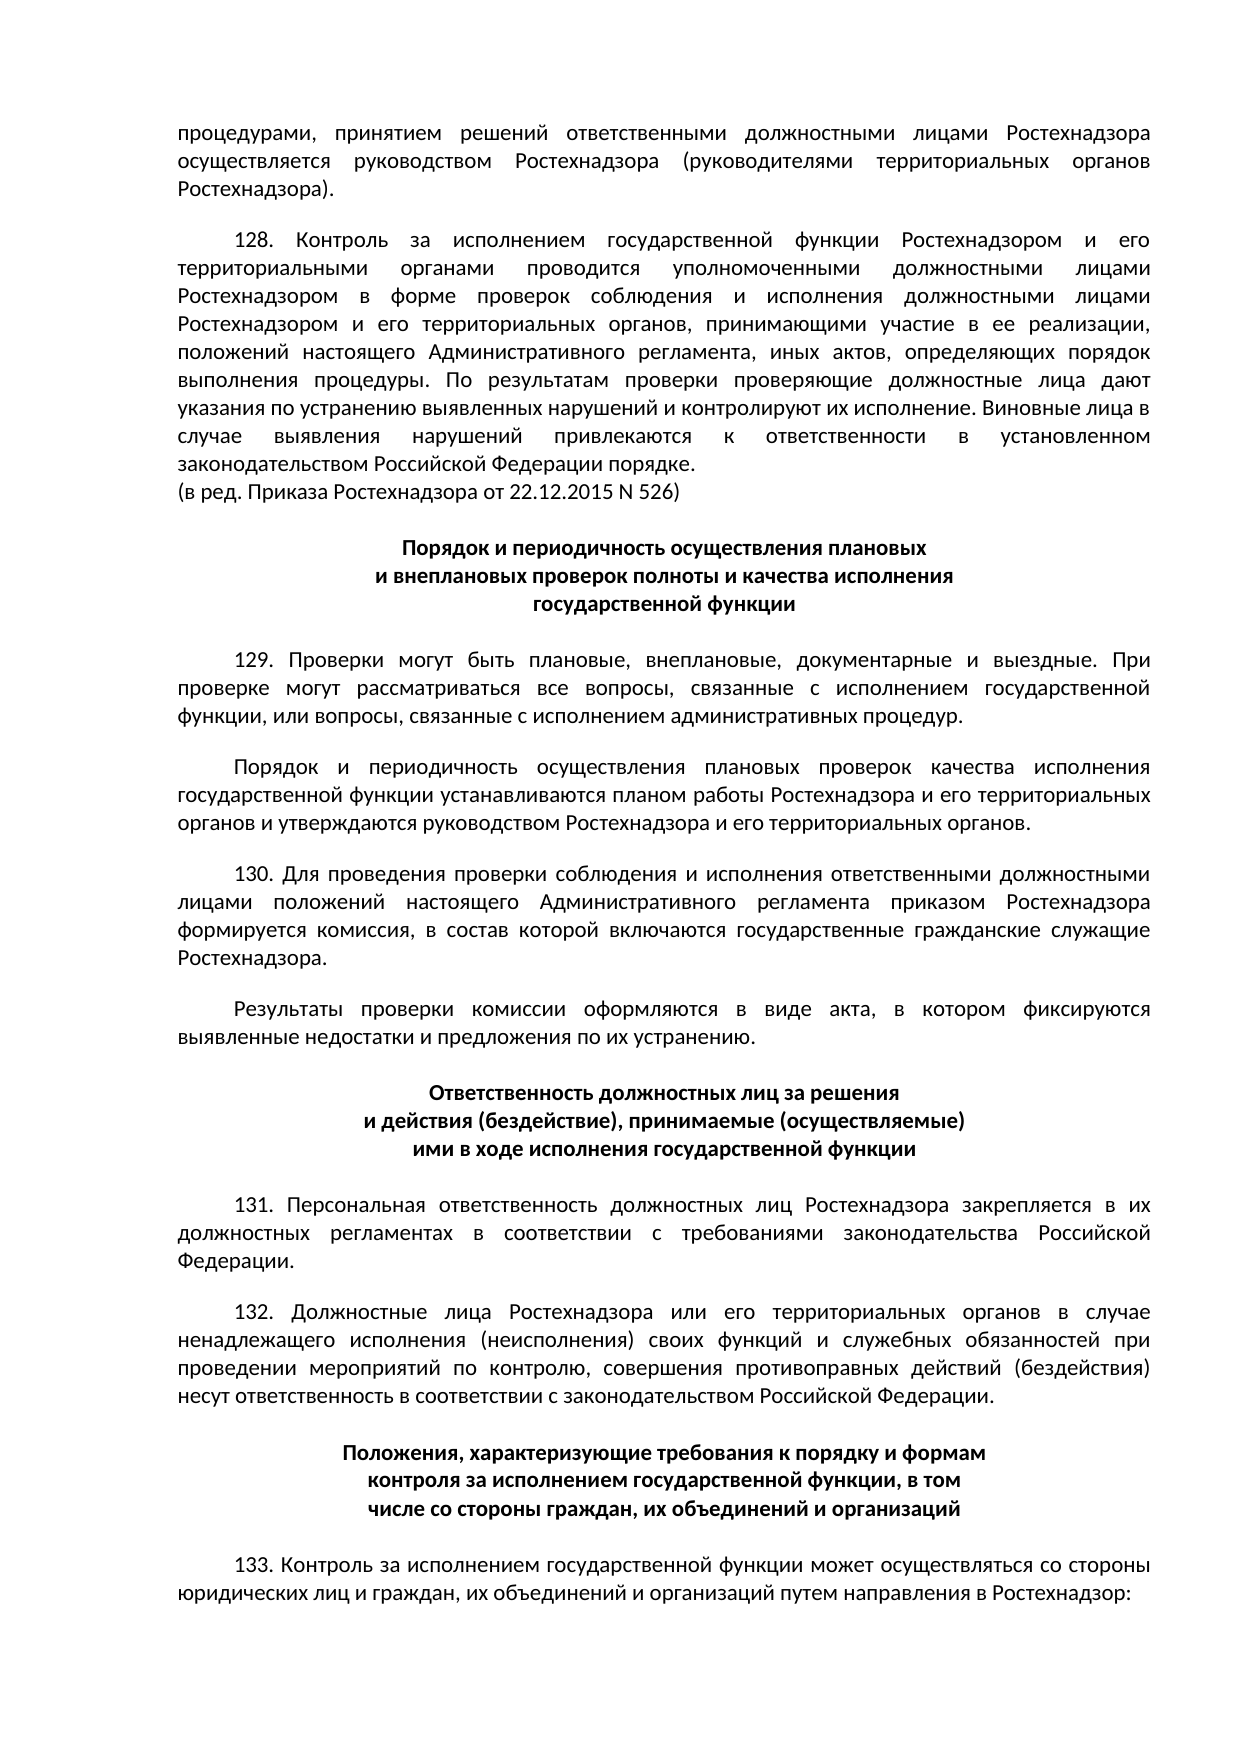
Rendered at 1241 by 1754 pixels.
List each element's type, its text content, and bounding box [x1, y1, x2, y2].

title Положения, характеризующие требования к порядку и формам [177, 1438, 1152, 1466]
text (в ред. Приказа Ростехнадзора от 22.12.2015 N 526) [177, 477, 1152, 505]
title контроля за исполнением государственной функции, в том [177, 1466, 1152, 1494]
title ими в ходе исполнения государственной функции [177, 1134, 1152, 1162]
title числе со стороны граждан, их объединений и организаций [177, 1494, 1152, 1522]
text 128. Контроль за исполнением государственной функции Ростехнадзором и его территориальными органами проводится уполномоченными должностными лицами Ростехнадзором в форме проверок соблюдения и исполнения должностными лицами Ростехнадзором и его территориальных органов, принимающими участие в ее реализации, положений настоящего Административного регламента, иных актов, определяющих порядок выполнения процедуры. По результатам проверки проверяющие должностные лица дают указания по устранению выявленных нарушений и контролируют их исполнение. Виновные лица в случае выявления нарушений привлекаются к ответственности в установленном законодательством Российской Федерации порядке. [177, 225, 1152, 477]
text 129. Проверки могут быть плановые, внеплановые, документарные и выездные. При проверке могут рассматриваться все вопросы, связанные с исполнением государственной функции, или вопросы, связанные с исполнением административных процедур. [177, 645, 1152, 729]
title Ответственность должностных лиц за решения [177, 1078, 1152, 1106]
text 131. Персональная ответственность должностных лиц Ростехнадзора закрепляется в их должностных регламентах в соответствии с требованиями законодательства Российской Федерации. [177, 1191, 1152, 1274]
text Результаты проверки комиссии оформляются в виде акта, в котором фиксируются выявленные недостатки и предложения по их устранению. [177, 994, 1152, 1050]
title Порядок и периодичность осуществления плановых [177, 533, 1152, 561]
text Порядок и периодичность осуществления плановых проверок качества исполнения государственной функции устанавливаются планом работы Ростехнадзора и его территориальных органов и утверждаются руководством Ростехнадзора и его территориальных органов. [177, 752, 1152, 836]
title и действия (бездействие), принимаемые (осуществляемые) [177, 1106, 1152, 1134]
text 132. Должностные лица Ростехнадзора или его территориальных органов в случае ненадлежащего исполнения (неисполнения) своих функций и служебных обязанностей при проведении мероприятий по контролю, совершения противоправных действий (бездействия) несут ответственность в соответствии с законодательством Российской Федерации. [177, 1297, 1152, 1409]
text 130. Для проведения проверки соблюдения и исполнения ответственными должностными лицами положений настоящего Административного регламента приказом Ростехнадзора формируется комиссия, в состав которой включаются государственные гражданские служащие Ростехнадзора. [177, 859, 1152, 971]
text 133. Контроль за исполнением государственной функции может осуществляться со стороны юридических лиц и граждан, их объединений и организаций путем направления в Ростехнадзор: [177, 1550, 1152, 1606]
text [177, 118, 1152, 202]
title и внеплановых проверок полноты и качества исполнения [177, 561, 1152, 589]
title государственной функции [177, 589, 1152, 617]
